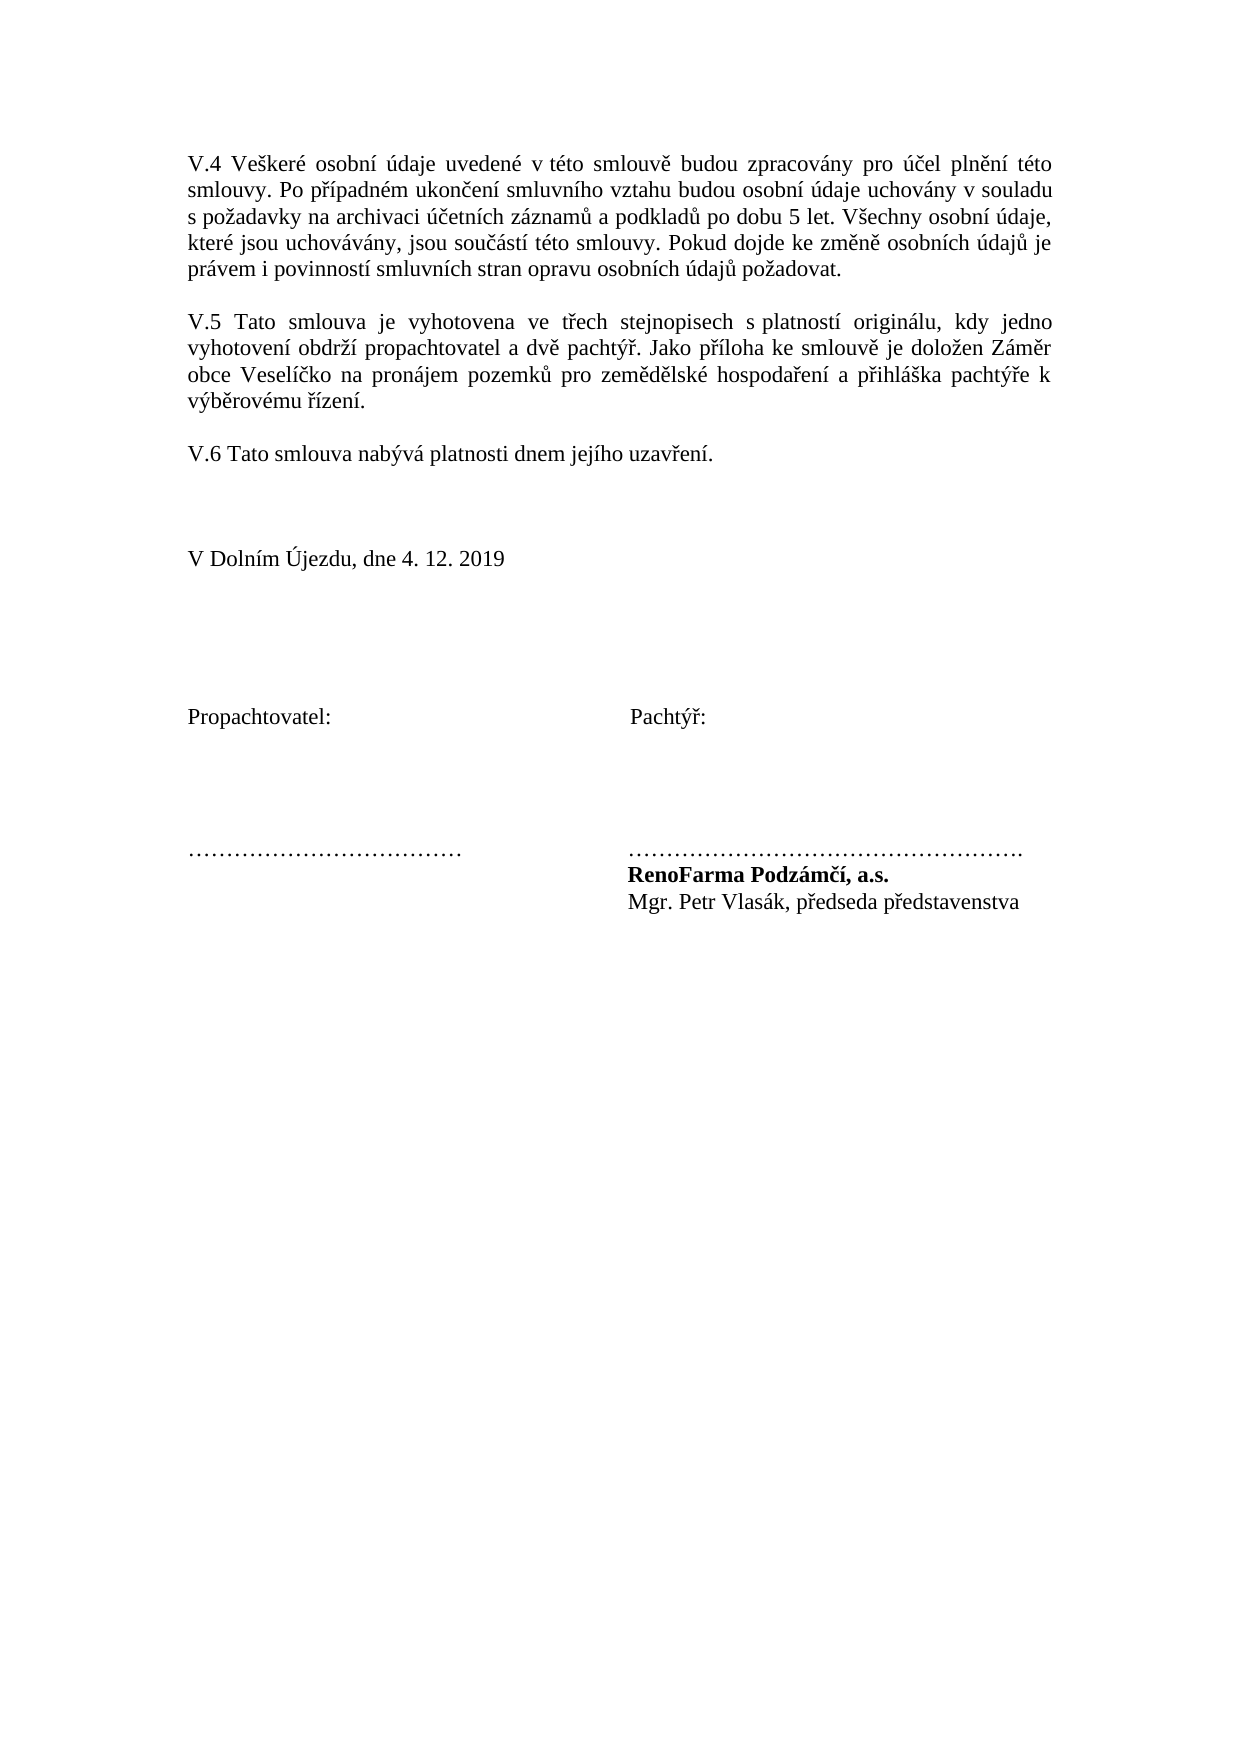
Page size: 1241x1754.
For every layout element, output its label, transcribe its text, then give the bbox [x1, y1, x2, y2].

text V.6 Tato smlouva nabývá platnosti dnem jejího uzavření. [187, 440, 1053, 466]
text V Dolním Újezdu, dne 4. 12. 2019 [187, 545, 1053, 572]
text RenoFarma Podzámčí, a.s. [187, 862, 1053, 888]
text Propachtovatel: Pachtýř: [187, 703, 1053, 730]
text V.5 Tato smlouva je vyhotovena ve třech stejnopisech s platností originálu, kdy jedno vyhotovení obdrží propachtovatel a dvě pachtýř. Jako příloha ke smlouvě je doložen Záměr obce Veselíčko na pronájem pozemků pro zemědělské hospodaření a přihláška pachtýře k výběrovému řízení. [187, 308, 1053, 413]
text Mgr. Petr Vlasák, předseda představenstva [187, 888, 1053, 914]
text ……………………………… ……………………………………………. [187, 835, 1053, 862]
text V.4 Veškeré osobní údaje uvedené v této smlouvě budou zpracovány pro účel plnění této smlouvy. Po případném ukončení smluvního vztahu budou osobní údaje uchovány v souladu s požadavky na archivaci účetních záznamů a podkladů po dobu 5 let. Všechny osobní údaje, které jsou uchovávány, jsou součástí této smlouvy. Pokud dojde ke změně osobních údajů je právem i povinností smluvních stran opravu osobních údajů požadovat. [187, 150, 1053, 282]
